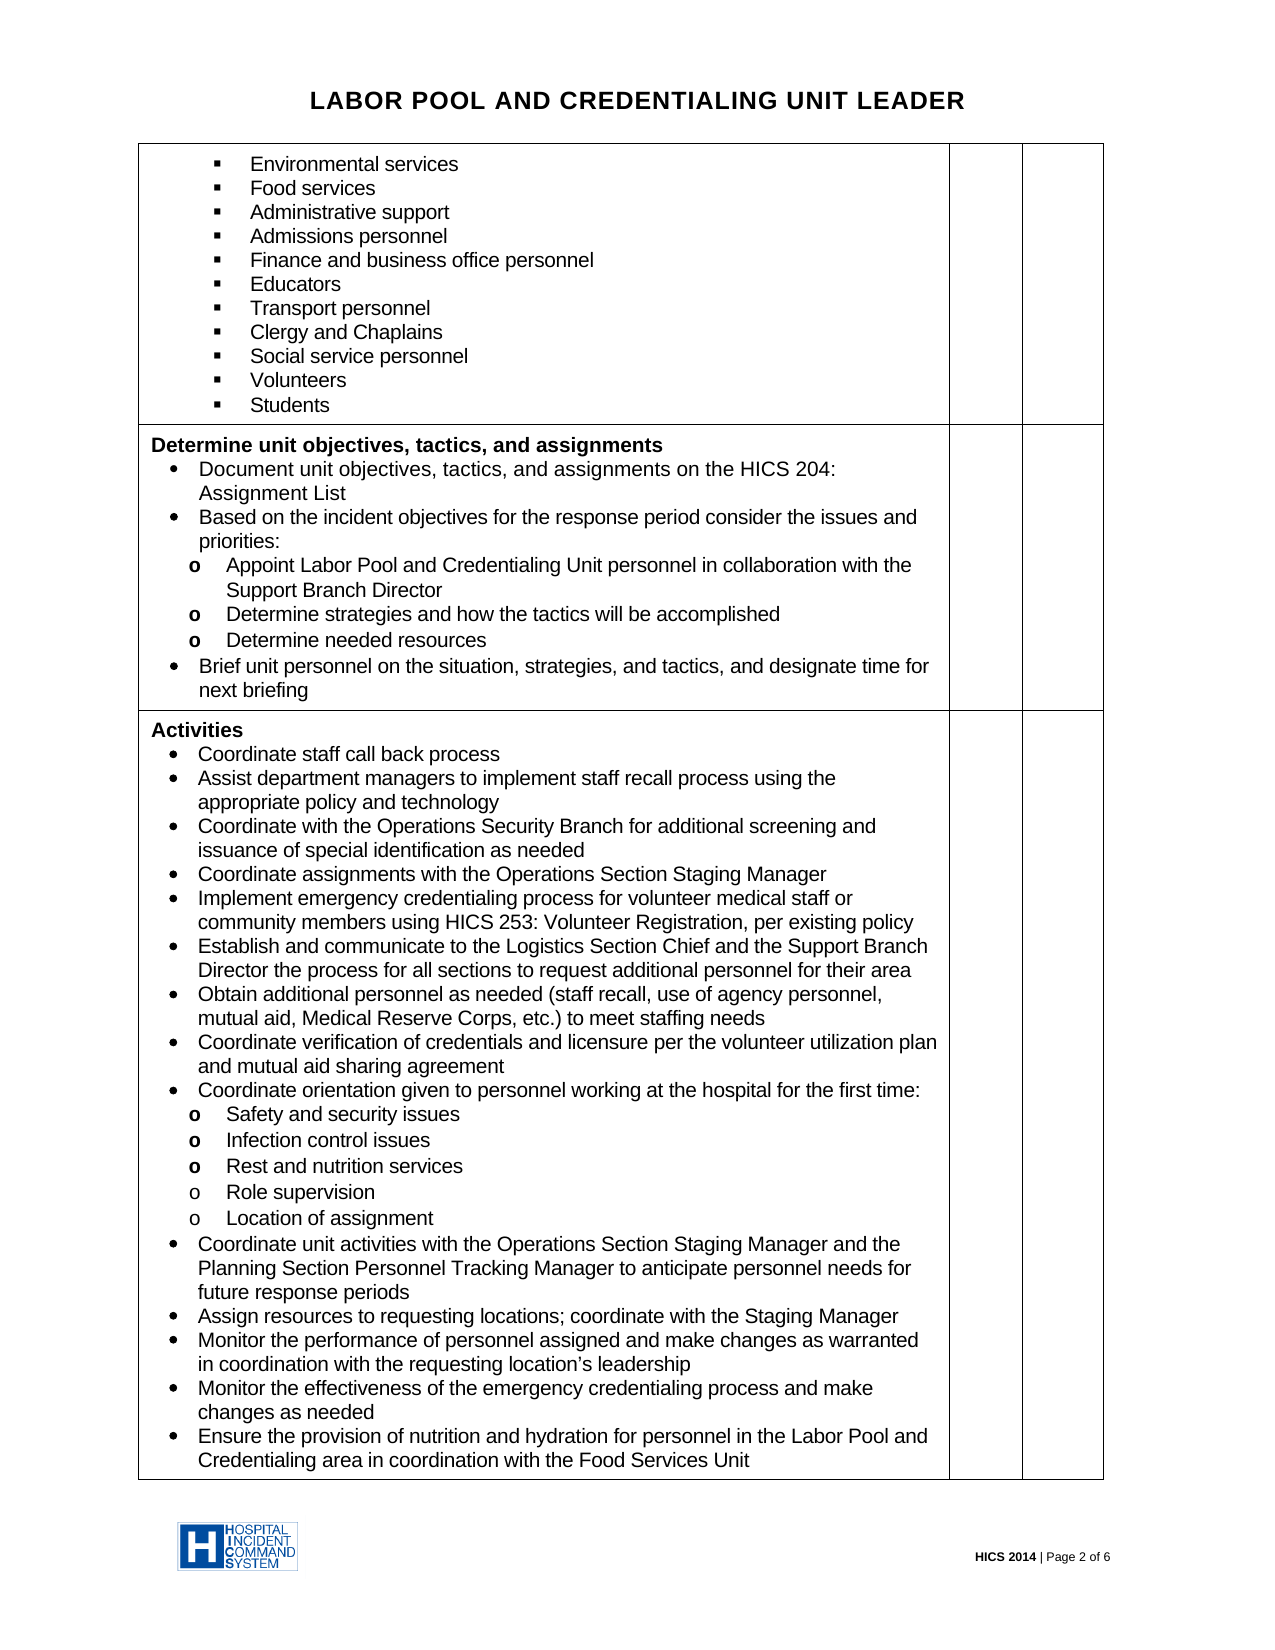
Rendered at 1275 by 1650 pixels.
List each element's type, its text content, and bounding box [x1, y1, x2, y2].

table_cell Determine unit objectives, tactics, and assignments Document unit objectives, tactics, and assignments on the HICS 204: Assignment List Based on the incident objectives for the response period consider the issues and priorities: Appoint Labor Pool and Credentialing Unit personnel in collaboration with the Support Branch Director Determine strategies and how the tactics will be accomplished Determine needed resources Brief unit personnel on the situation, strategies, and tactics, and designate time for next briefing [139, 425, 949, 709]
table_cell [1023, 425, 1103, 709]
table_cell [1023, 144, 1103, 424]
table_cell [950, 144, 1022, 424]
table_cell [950, 711, 1022, 1479]
table_cell [950, 425, 1022, 709]
picture [170, 1515, 306, 1579]
table_cell [1023, 711, 1103, 1479]
